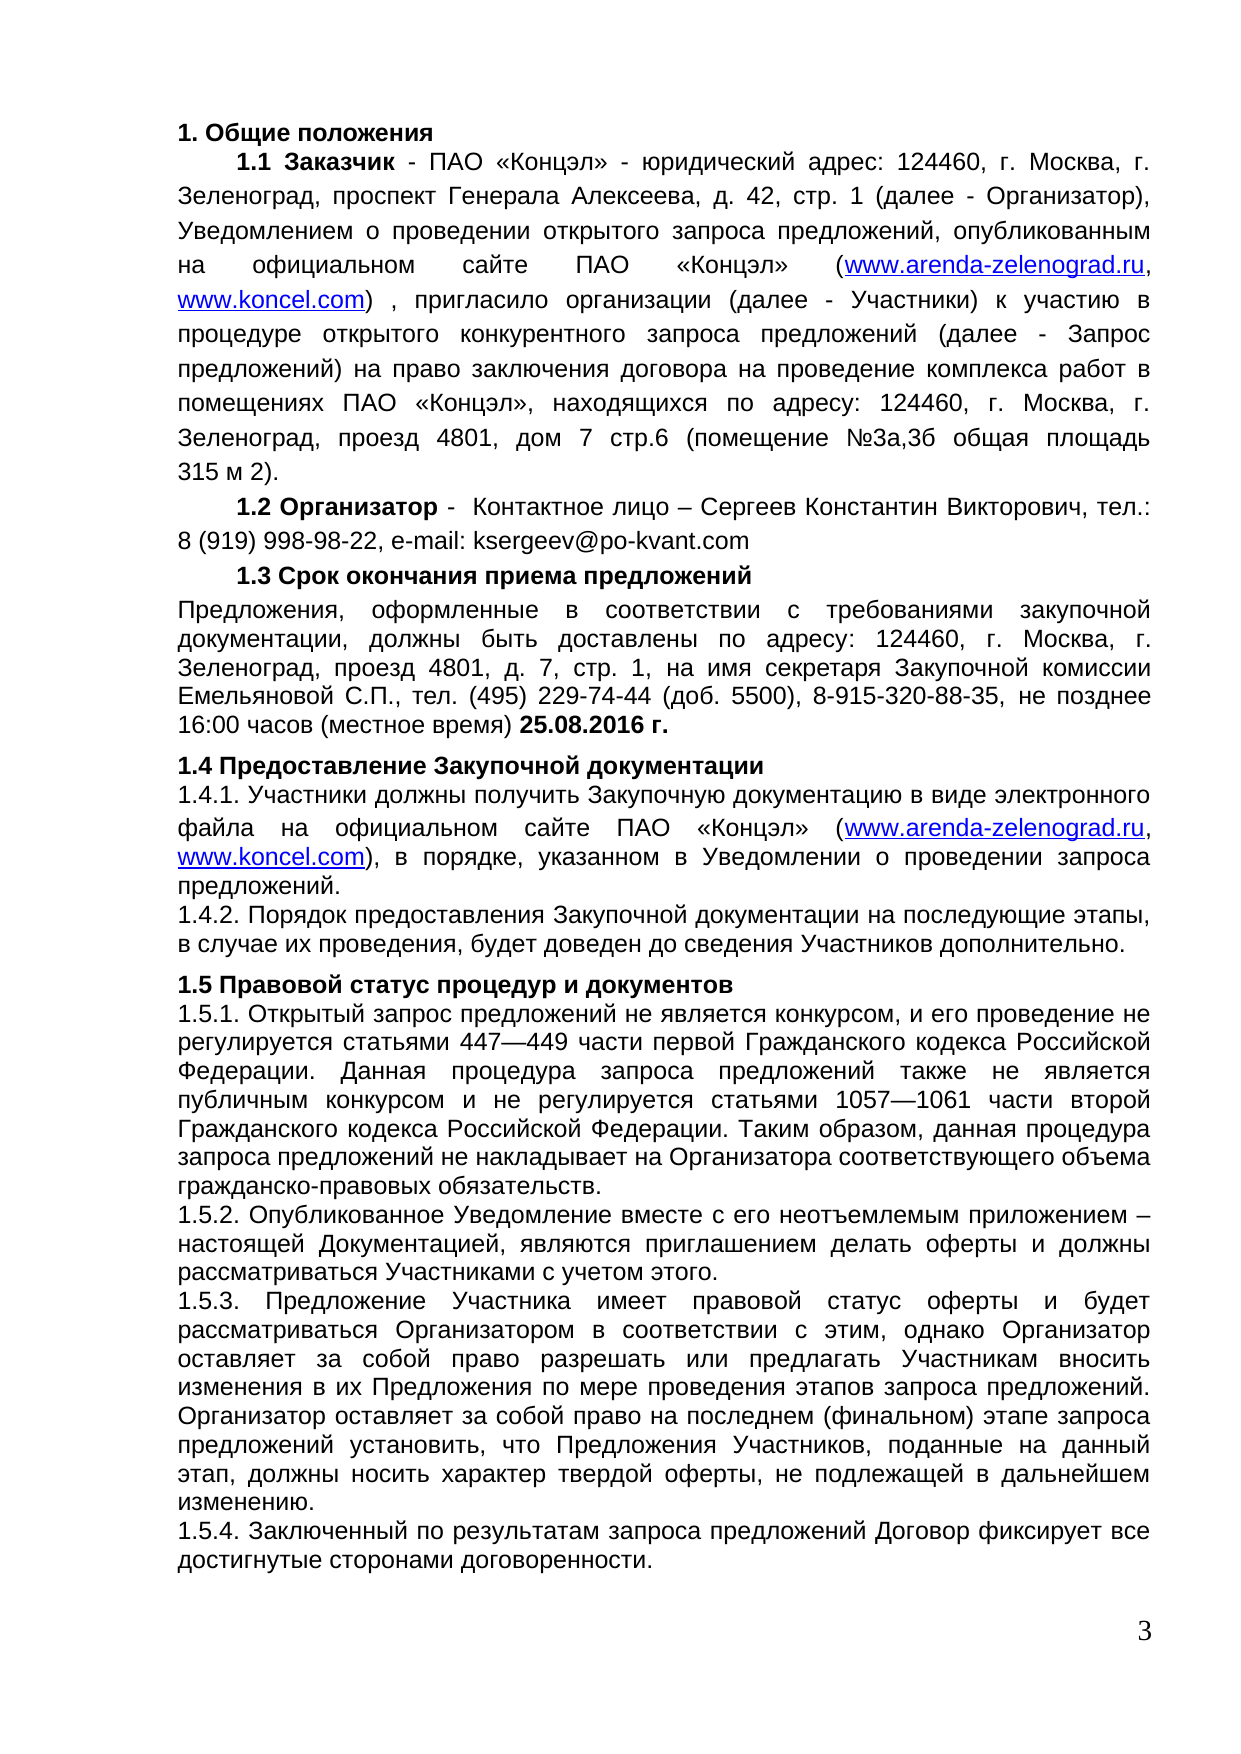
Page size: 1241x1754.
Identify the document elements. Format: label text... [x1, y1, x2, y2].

text 1.4 Предоставление Закупочной документации [177, 751, 1152, 780]
text 1.2 Организатор - Контактное лицо – Сергеев Константин Викторович, тел.: 8 (919) 998-98-22, e-mail: ksergeev@po-kvant.com [177, 492, 1152, 555]
text 1.1 Заказчик - ПАО «Концэл» - юридический адрес: 124460, г. Москва, г. Зеленоград, проспект Генерала Алексеева, д. 42, стр. 1 (далее - Организатор), Уведомлением о проведении открытого запроса предложений, опубликованным на официальном сайте ПАО «Концэл» (www.arenda-zelenograd.ru, www.koncel.com) , пригласило организации (далее - Участники) к участию в процедуре открытого конкурентного запроса предложений (далее - Запрос предложений) на право заключения договора на проведение комплекса работ в помещениях ПАО «Концэл», находящихся по адресу: 124460, г. Москва, г. Зеленоград, проезд 4801, дом 7 стр.6 (помещение №3а,3б общая площадь 315 м 2). [177, 147, 1152, 486]
text 1.4.1. Участники должны получить Закупочную документацию в виде электронного файла на официальном сайте ПАО «Концэл» (www.arenda-zelenograd.ru, www.koncel.com), в порядке, указанном в Уведомлении о проведении запроса предложений. [177, 780, 1152, 900]
text 1.4.2. Порядок предоставления Закупочной документации на последующие этапы, в случае их проведения, будет доведен до сведения Участников дополнительно. [177, 900, 1152, 957]
text 1.5.3. Предложение Участника имеет правовой статус оферты и будет рассматриваться Организатором в соответствии с этим, однако Организатор оставляет за собой право разрешать или предлагать Участникам вносить изменения в их Предложения по мере проведения этапов запроса предложений. Организатор оставляет за собой право на последнем (финальном) этапе запроса предложений установить, что Предложения Участников, поданные на данный этап, должны носить характер твердой оферты, не подлежащей в дальнейшем изменению. [177, 1286, 1152, 1516]
text 1.5.4. Заключенный по результатам запроса предложений Договор фиксирует все достигнутые сторонами договоренности. [177, 1516, 1152, 1574]
text 1.5.1. Открытый запрос предложений не является конкурсом, и его проведение не регулируется статьями 447—449 части первой Гражданского кодекса Российской Федерации. Данная процедура запроса предложений также не является публичным конкурсом и не регулируется статьями 1057—1061 части второй Гражданского кодекса Российской Федерации. Таким образом, данная процедура запроса предложений не накладывает на Организатора соответствующего объема гражданско-правовых обязательств. [177, 999, 1152, 1200]
text 1.5 Правовой статус процедур и документов [177, 970, 1152, 999]
text Предложения, оформленные в соответствии с требованиями закупочной документации, должны быть доставлены по адресу: 124460, г. Москва, г. Зеленоград, проезд 4801, д. 7, стр. 1, на имя секретаря Закупочной комиссии Емельяновой С.П., тел. (495) 229-74-44 (доб. 5500), 8-915-320-88-35, не позднее 16:00 часов (местное время) 25.08.2016 г. [177, 595, 1152, 739]
text 1.3 Срок окончания приема предложений [177, 561, 1152, 589]
text 1. Общие положения [177, 118, 1152, 147]
text 1.5.2. Опубликованное Уведомление вместе с его неотъемлемым приложением – настоящей Документацией, являются приглашением делать оферты и должны рассматриваться Участниками с учетом этого. [177, 1200, 1152, 1286]
